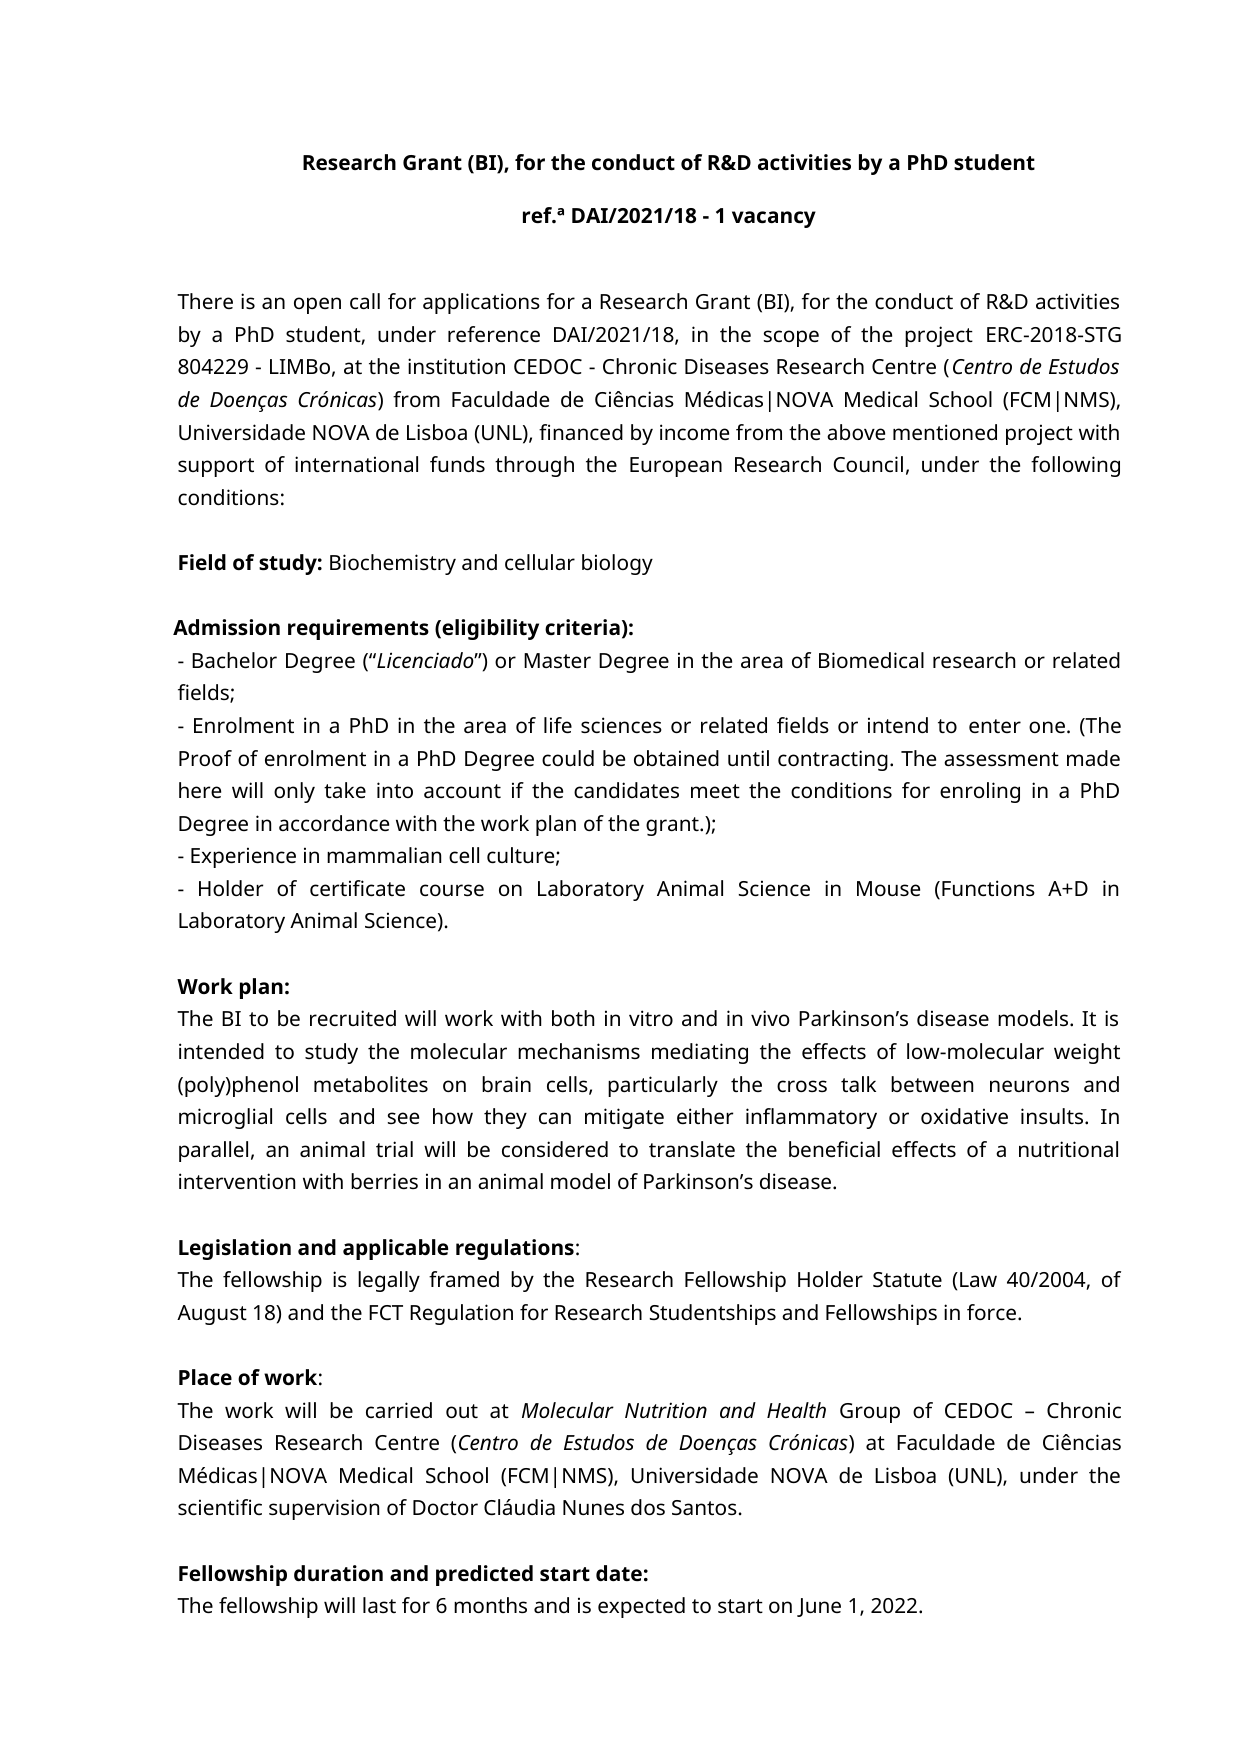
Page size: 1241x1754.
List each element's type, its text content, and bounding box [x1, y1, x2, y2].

text The work will be carried out at Molecular Nutrition and Health Group of CEDOC – Chronic Diseases Research Centre (Centro de Estudos de Doenças Crónicas) at Faculdade de Ciências Médicas|NOVA Medical School (FCM|NMS), Universidade NOVA de Lisboa (UNL), under the scientific supervision of Doctor Cláudia Nunes dos Santos. [177, 1396, 1122, 1522]
text - Holder of certificate course on Laboratory Animal Science in Mouse (Functions A+D in Laboratory Animal Science). [177, 874, 1122, 935]
text Research Grant (BI), for the conduct of R&D activities by a PhD student [215, 148, 1122, 176]
text Field of study: Biochemistry and cellular biology [177, 548, 1122, 576]
text - Enrolment in a PhD in the area of life sciences or related fields or intend to enter one. (The Proof of enrolment in a PhD Degree could be obtained until contracting. The assessment made here will only take into account if the candidates meet the conditions for enroling in a PhD Degree in accordance with the work plan of the grant.); [177, 711, 1122, 837]
text - Bachelor Degree (“Licenciado”) or Master Degree in the area of Biomedical research or related fields; [177, 646, 1122, 707]
text Place of work: [177, 1363, 1122, 1392]
text The fellowship is legally framed by the Research Fellowship Holder Statute (Law 40/2004, of August 18) and the FCT Regulation for Research Studentships and Fellowships in force. [177, 1265, 1122, 1326]
text ref.ª DAI/2021/18 - 1 vacancy [215, 201, 1122, 229]
text The BI to be recruited will work with both in vitro and in vivo Parkinson’s disease models. It is intended to study the molecular mechanisms mediating the effects of low-molecular weight (poly)phenol metabolites on brain cells, particularly the cross talk between neurons and microglial cells and see how they can mitigate either inflammatory or oxidative insults. In parallel, an animal trial will be considered to translate the beneficial effects of a nutritional intervention with berries in an animal model of Parkinson’s disease. [177, 1004, 1122, 1196]
text There is an open call for applications for a Research Grant (BI), for the conduct of R&D activities by a PhD student, under reference DAI/2021/18, in the scope of the project ERC-2018-STG 804229 - LIMBo, at the institution CEDOC - Chronic Diseases Research Centre (Centro de Estudos de Doenças Crónicas) from Faculdade de Ciências Médicas|NOVA Medical School (FCM|NMS), Universidade NOVA de Lisboa (UNL), financed by income from the above mentioned project with support of international funds through the European Research Council, under the following conditions: [177, 287, 1122, 511]
text Legislation and applicable regulations: [177, 1233, 1122, 1261]
text - Experience in mammalian cell culture; [177, 841, 1122, 870]
text Work plan: [177, 972, 1122, 1000]
text Admission requirements (eligibility criteria): [173, 613, 1122, 642]
text The fellowship will last for 6 months and is expected to start on June 1, 2022. [177, 1591, 1122, 1620]
text Fellowship duration and predicted start date: [177, 1559, 1122, 1587]
